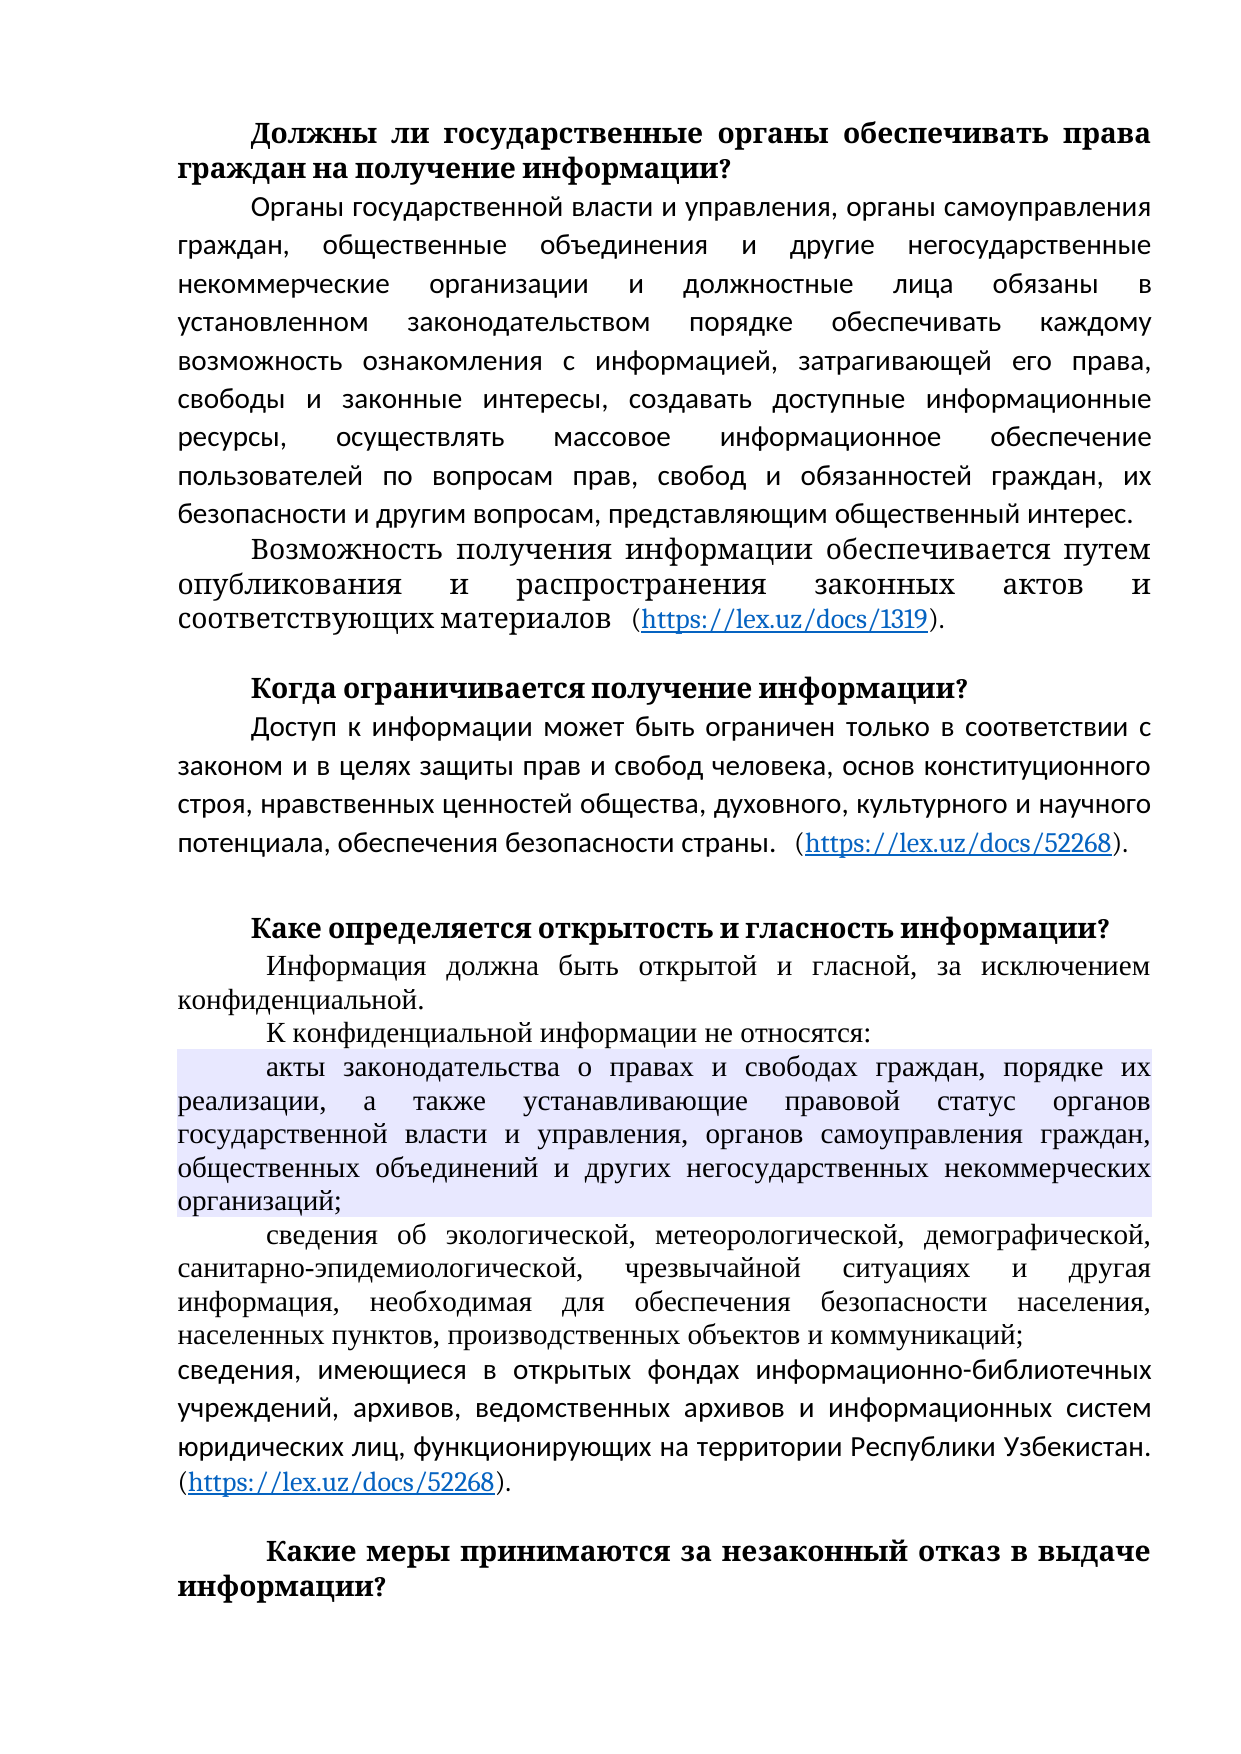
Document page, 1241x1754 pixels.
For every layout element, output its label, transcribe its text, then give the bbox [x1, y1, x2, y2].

text сведения об экологической, метеорологической, демографической, санитарно-эпидемиологической, чрезвычайной ситуациях и другая информация, необходимая для обеспечения безопасности населения, населенных пунктов, производственных объектов и коммуникаций; [177, 1217, 1152, 1351]
text акты законодательства о правах и свободах граждан, порядке их реализации, а также устанавливающие правовой статус органов государственной власти и управления, органов самоуправления граждан, общественных объединений и других негосударственных некоммерческих организаций; [177, 1049, 1152, 1217]
text Органы государственной власти и управления, органы самоуправления граждан, общественные объединения и другие негосударственные некоммерческие организации и должностные лица обязаны в установленном законодательством порядке обеспечивать каждому возможность ознакомления с информацией, затрагивающей его права, свободы и законные интересы, создавать доступные информационные ресурсы, осуществлять массовое информационное обеспечение пользователей по вопросам прав, свобод и обязанностей граждан, их безопасности и другим вопросам, представляющим общественный интерес. [177, 188, 1152, 531]
text Информация должна быть открытой и гласной, за исключением конфиденциальной. [177, 948, 1152, 1016]
text Каке определяется открытость и гласность информации? [177, 914, 1152, 946]
text Какие меры принимаются за незаконный отказ в выдаче информации? [177, 1536, 1152, 1603]
text Возможность получения информации обеспечивается путем опубликования и распространения законных актов и соответствующих материалов (https://lex.uz/docs/1319). [177, 534, 1152, 636]
text сведения, имеющиеся в открытых фондах информационно-библиотечных учреждений, архивов, ведомственных архивов и информационных систем юридических лиц, функционирующих на территории Республики Узбекистан. (https://lex.uz/docs/52268). [177, 1351, 1152, 1498]
text Должны ли государственные органы обеспечивать права граждан на получение информации? [177, 118, 1152, 185]
text Доступ к информации может быть ограничен только в соответствии с законом и в целях защиты прав и свобод человека, основ конституционного строя, нравственных ценностей общества, духовного, культурного и научного потенциала, обеспечения безопасности страны. (https://lex.uz/docs/52268). [177, 708, 1152, 859]
text К конфиденциальной информации не относятся: [177, 1016, 1152, 1049]
text Когда ограничивается получение информации? [177, 673, 1152, 706]
